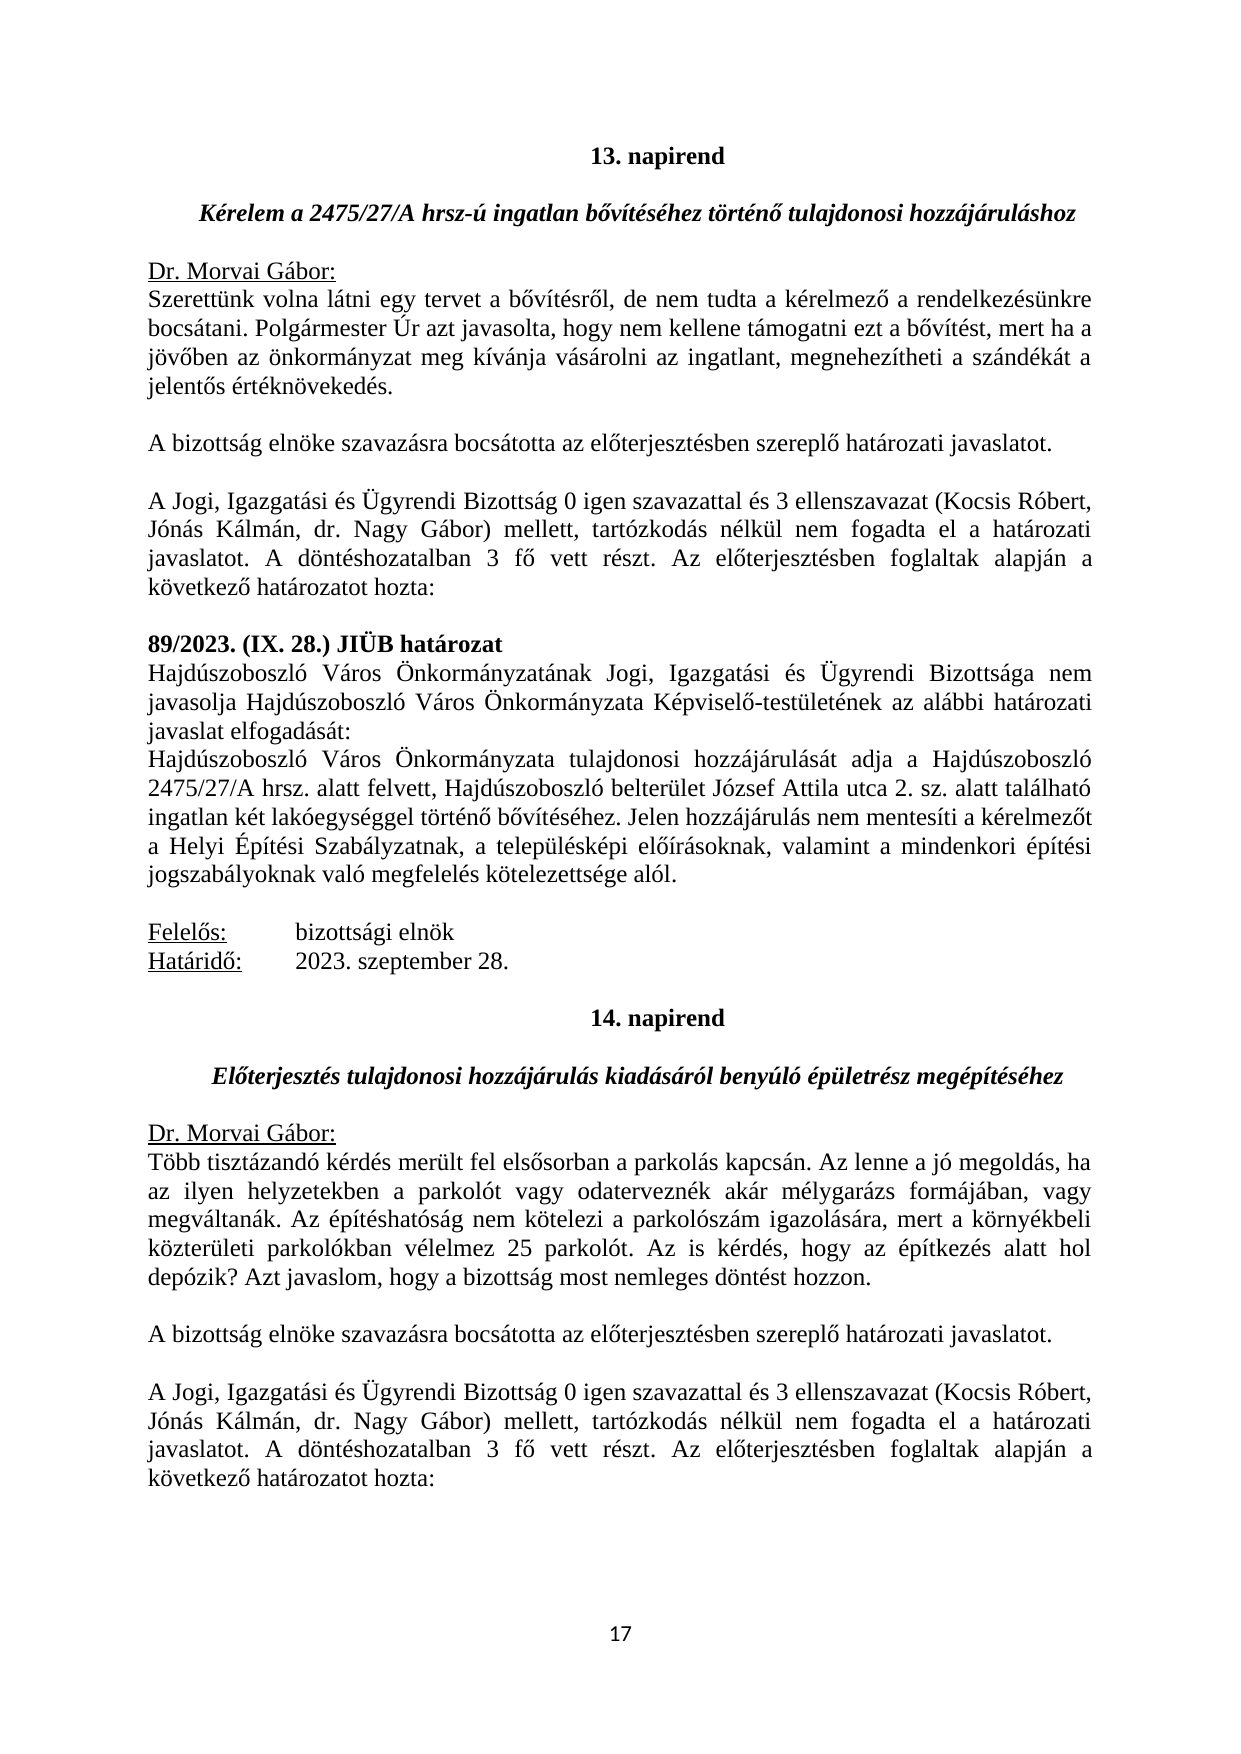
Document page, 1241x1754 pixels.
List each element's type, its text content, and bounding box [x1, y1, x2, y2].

text A Jogi, Igazgatási és Ügyrendi Bizottság 0 igen szavazattal és 3 ellenszavazat (Kocsis Róbert, Jónás Kálmán, dr. Nagy Gábor) mellett, tartózkodás nélkül nem fogadta el a határozati javaslatot. A döntéshozatalban 3 fő vett részt. Az előterjesztésben foglaltak alapján a következő határozatot hozta: [148, 486, 1093, 601]
list napirend [223, 141, 1093, 169]
text Hajdúszoboszló Város Önkormányzatának Jogi, Igazgatási és Ügyrendi Bizottsága nem javasolja Hajdúszoboszló Város Önkormányzata Képviselő-testületének az alábbi határozati javaslat elfogadását: [148, 658, 1093, 744]
text Több tisztázandó kérdés merült fel elsősorban a parkolás kapcsán. Az lenne a jó megoldás, ha az ilyen helyzetekben a parkolót vagy odaterveznék akár mélygarázs formájában, vagy megváltanák. Az építéshatóság nem kötelezi a parkolószám igazolására, mert a környékbeli közterületi parkolókban vélelmez 25 parkolót. Az is kérdés, hogy az építkezés alatt hol depózik? Azt javaslom, hogy a bizottság most nemleges döntést hozzon. [148, 1147, 1093, 1291]
text 89/2023. (IX. 28.) JIÜB határozat [148, 629, 1093, 658]
list napirend [223, 1003, 1093, 1032]
text A bizottság elnöke szavazásra bocsátotta az előterjesztésben szereplő határozati javaslatot. [148, 428, 1093, 457]
text Dr. Morvai Gábor: [148, 1118, 1093, 1147]
text Előterjesztés tulajdonosi hozzájárulás kiadásáról benyúló épületrész megépítéséhez [185, 1061, 1093, 1089]
text Dr. Morvai Gábor: [148, 256, 1093, 284]
text Szerettünk volna látni egy tervet a bővítésről, de nem tudta a kérelmező a rendelkezésünkre bocsátani. Polgármester Úr azt javasolta, hogy nem kellene támogatni ezt a bővítést, mert ha a jövőben az önkormányzat meg kívánja vásárolni az ingatlant, megnehezítheti a szándékát a jelentős értéknövekedés. [148, 284, 1093, 399]
text A bizottság elnöke szavazásra bocsátotta az előterjesztésben szereplő határozati javaslatot. [148, 1319, 1093, 1348]
text Határidő: 2023. szeptember 28. [148, 946, 1093, 974]
text Felelős: bizottsági elnök [148, 917, 1093, 946]
text Kérelem a 2475/27/A hrsz-ú ingatlan bővítéséhez történő tulajdonosi hozzájáruláshoz [185, 198, 1093, 227]
text Hajdúszoboszló Város Önkormányzata tulajdonosi hozzájárulását adja a Hajdúszoboszló 2475/27/A hrsz. alatt felvett, Hajdúszoboszló belterület József Attila utca 2. sz. alatt található ingatlan két lakóegységgel történő bővítéséhez. Jelen hozzájárulás nem mentesíti a kérelmezőt a Helyi Építési Szabályzatnak, a településképi előírásoknak, valamint a mindenkori építési jogszabályoknak való megfelelés kötelezettsége alól. [148, 744, 1093, 888]
text A Jogi, Igazgatási és Ügyrendi Bizottság 0 igen szavazattal és 3 ellenszavazat (Kocsis Róbert, Jónás Kálmán, dr. Nagy Gábor) mellett, tartózkodás nélkül nem fogadta el a határozati javaslatot. A döntéshozatalban 3 fő vett részt. Az előterjesztésben foglaltak alapján a következő határozatot hozta: [148, 1377, 1093, 1492]
